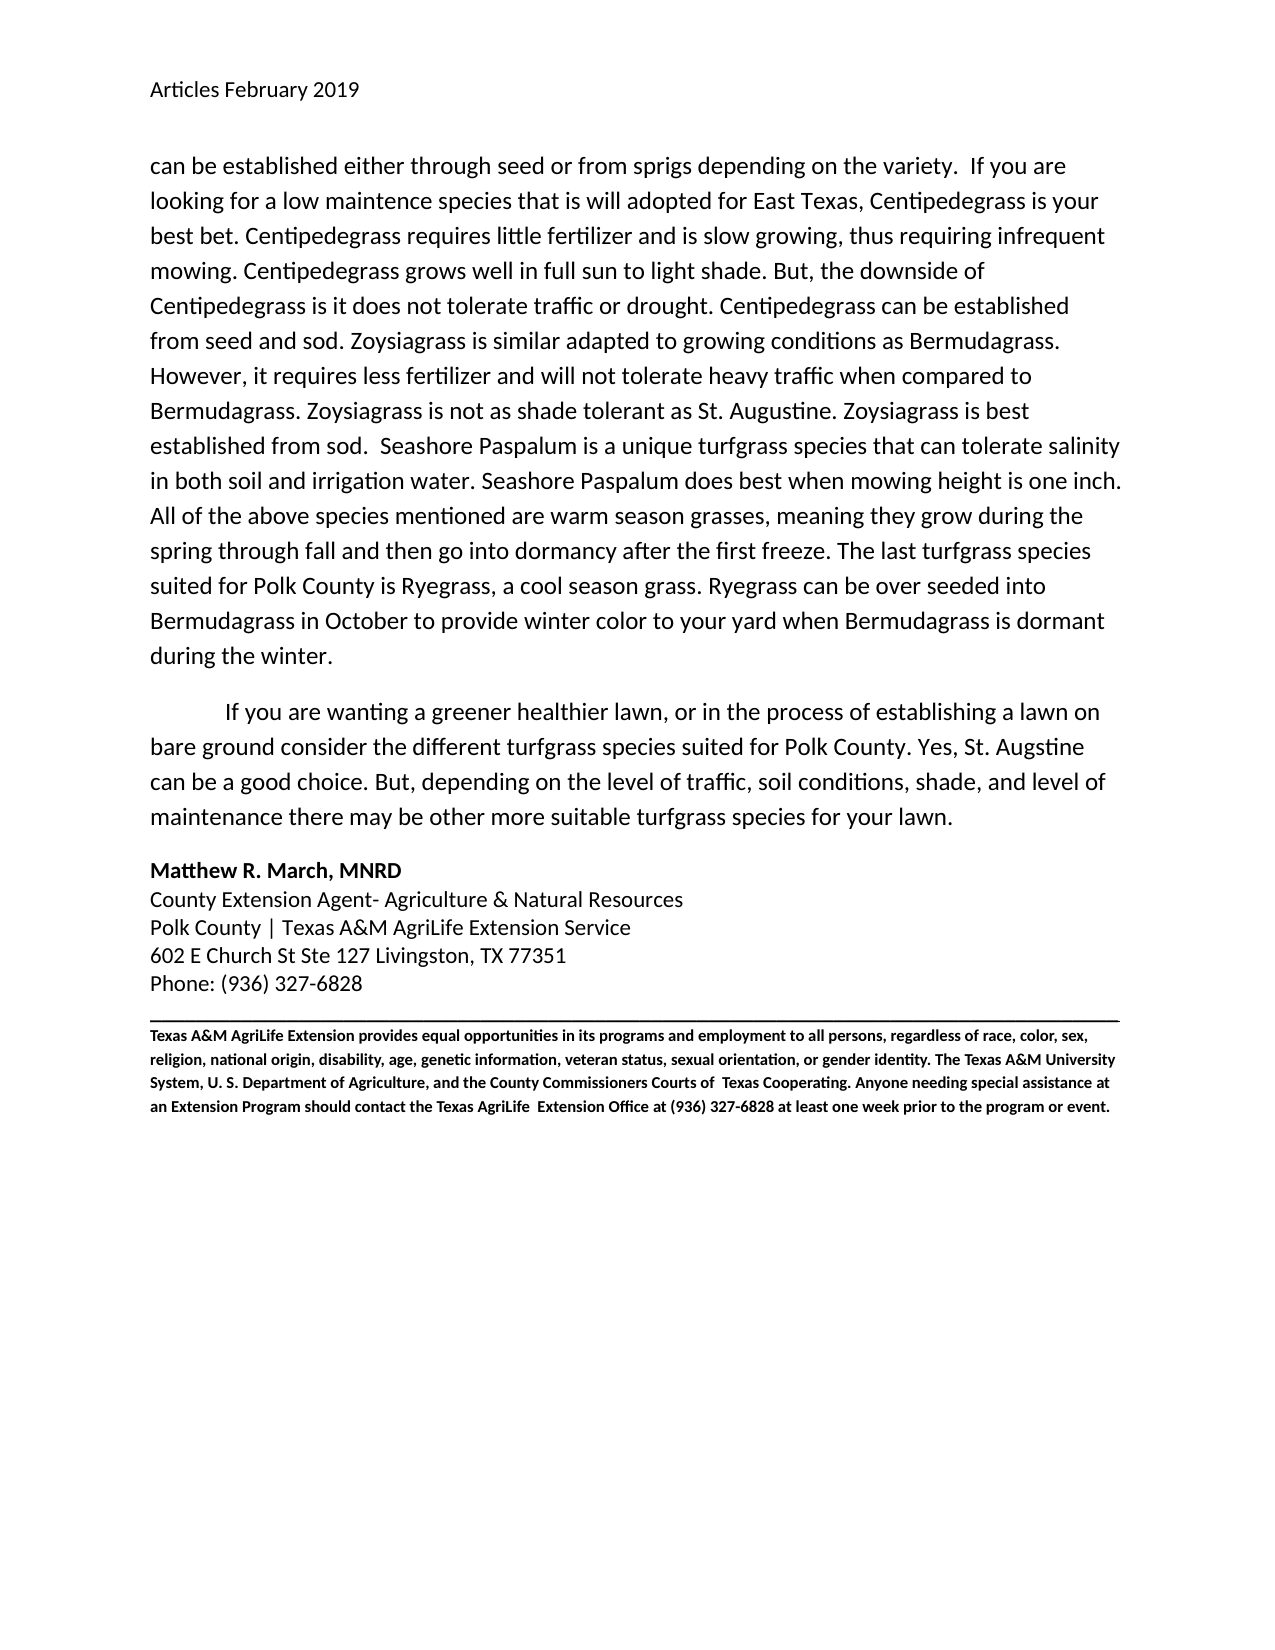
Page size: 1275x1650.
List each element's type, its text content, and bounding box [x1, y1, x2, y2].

text County Extension Agent- Agriculture & Natural Resources [150, 885, 1125, 913]
text 602 E Church St Ste 127 Livingston, TX 77351 [150, 941, 1125, 969]
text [150, 150, 1125, 671]
text Texas A&M AgriLife Extension provides equal opportunities in its programs and employment to all persons, regardless of race, color, sex, religion, national origin, disability, age, genetic information, veteran status, sexual orientation, or gender identity. The Texas A&M University System, U. S. Department of Agriculture, and the County Commissioners Courts of Texas Cooperating. Anyone needing special assistance at an Extension Program should contact the Texas AgriLife Extension Office at (936) 327-6828 at least one week prior to the program or event. [150, 1025, 1125, 1117]
text _____________________________________________________________________________________ [150, 997, 1125, 1025]
text Phone: (936) 327-6828 [150, 969, 1125, 997]
text Polk County | Texas A&M AgriLife Extension Service [150, 913, 1125, 941]
text Matthew R. March, MNRD [150, 857, 1125, 885]
text If you are wanting a greener healthier lawn, or in the process of establishing a lawn on bare ground consider the different turfgrass species suited for Polk County. Yes, St. Augstine can be a good choice. But, depending on the level of traffic, soil conditions, shade, and level of maintenance there may be other more suitable turfgrass species for your lawn. [150, 696, 1125, 831]
